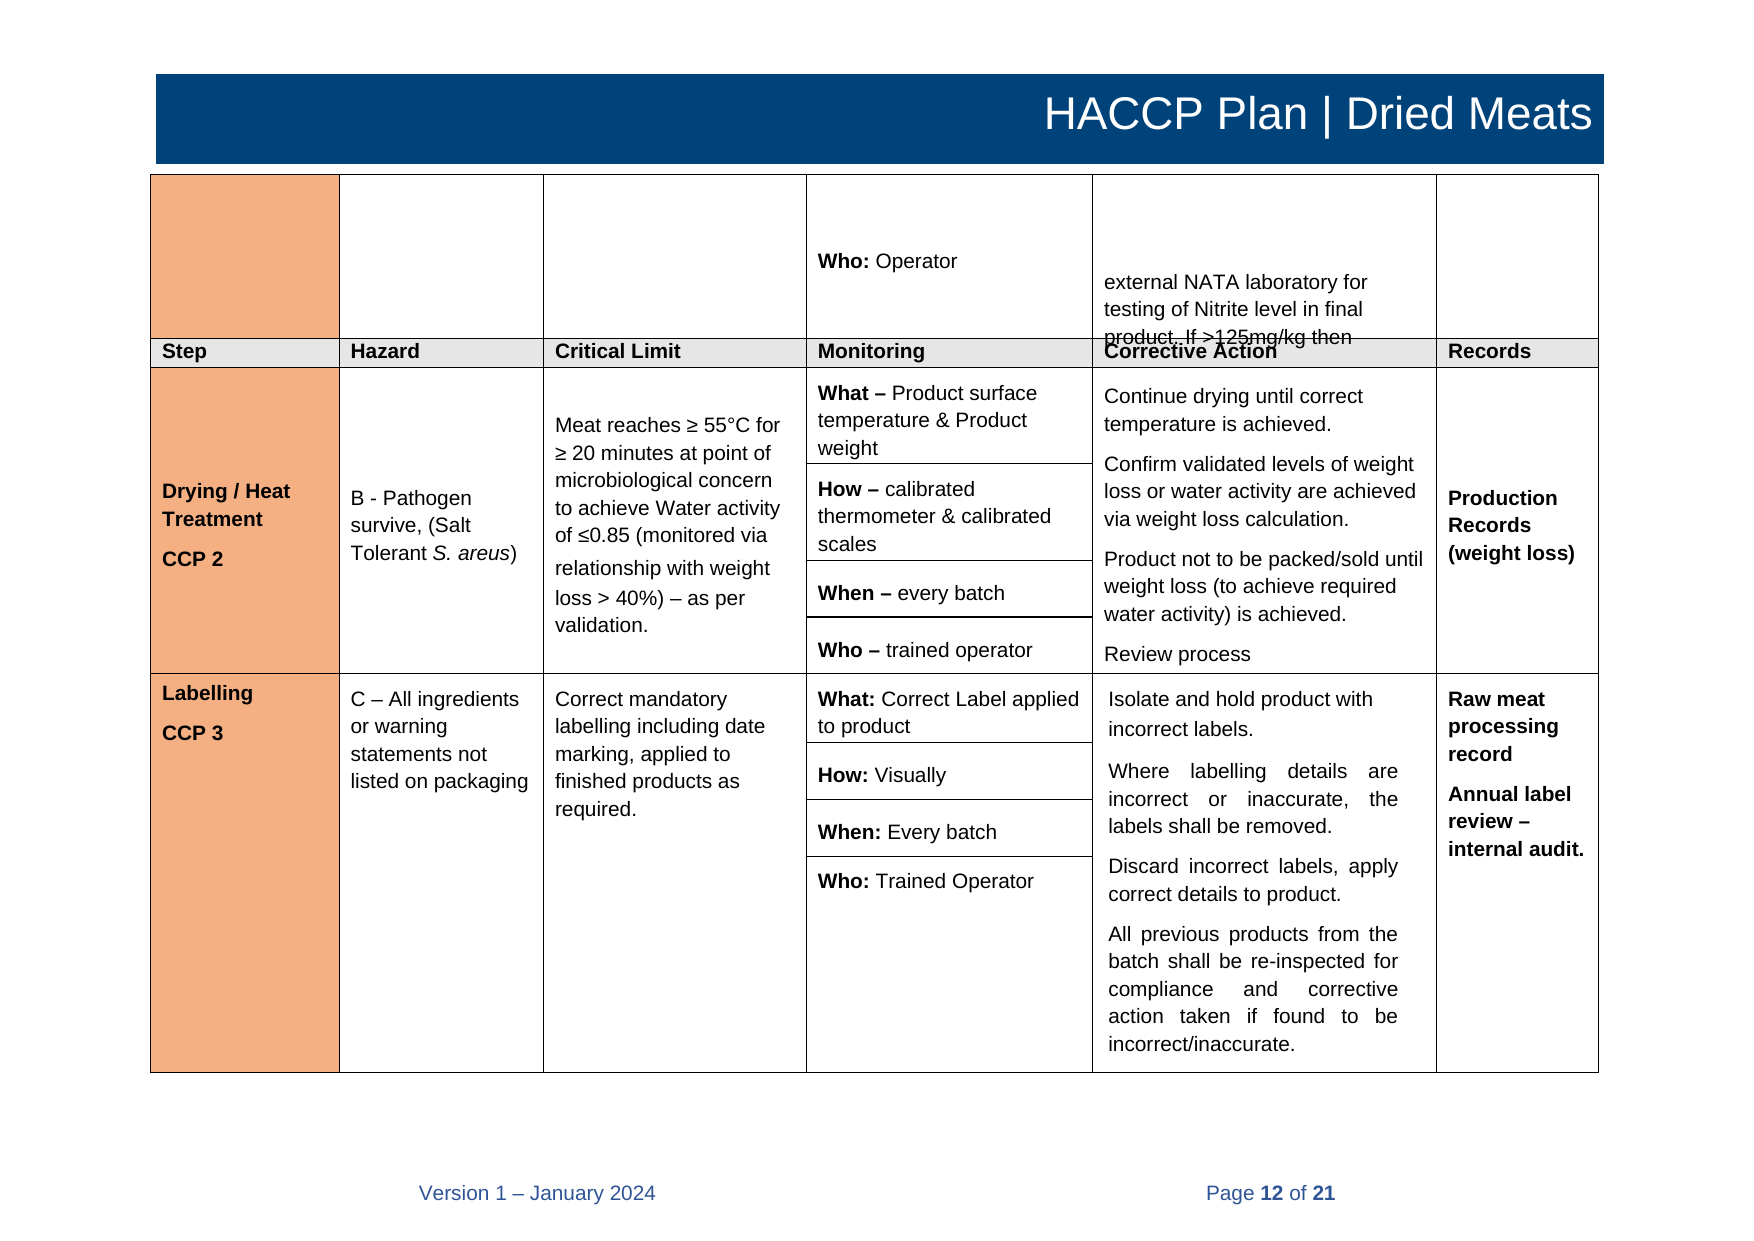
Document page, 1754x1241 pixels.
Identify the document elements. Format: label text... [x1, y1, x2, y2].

table_cell Critical Limit [544, 339, 806, 367]
table_cell Labelling CCP 3 [151, 674, 339, 1072]
table_cell Step [151, 339, 339, 367]
table_cell Raw meat processing record Annual label review – internal audit. [1437, 674, 1598, 1072]
table_cell Continue drying until correct temperature is achieved. Confirm validated levels of weight loss or water activity are achieved via weight loss calculation. Product not to be packed/sold until weight loss (to achieve required water activity) is achieved. Review process [1093, 368, 1436, 673]
table_cell C – All ingredients or warning statements not listed on packaging [340, 674, 543, 1072]
table_cell Records [1437, 339, 1598, 367]
table_cell Production Records (weight loss) [1437, 368, 1598, 673]
table_cell Isolate and hold product with incorrect labels. Where labelling details are incorrect or inaccurate, the labels shall be removed. Discard incorrect labels, apply correct details to product. All previous products from the batch shall be re-inspected for compliance and corrective action taken if found to be incorrect/inaccurate. All non-complying and used packaging shall be disposed of and not reused. Release product for despatch once correct labels have been applied and verified. [1093, 674, 1436, 1072]
table_cell Drying / Heat Treatment CCP 2 [151, 368, 339, 673]
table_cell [807, 857, 1092, 1072]
table_cell Monitoring [807, 339, 1092, 367]
table_cell How: Visually [807, 743, 1092, 799]
table_cell How – calibrated thermometer & calibrated scales [807, 464, 1092, 559]
table_cell When – every batch [807, 561, 1092, 616]
table_cell What: Correct Label applied to product [807, 674, 1092, 742]
table_cell Who: Operator [807, 175, 1092, 338]
table_cell Corrective Action [1093, 339, 1436, 367]
table_cell Correct mandatory labelling including date marking, applied to finished products as required. [544, 674, 806, 1072]
table_cell Hazard [340, 339, 543, 367]
table_cell When: Every batch [807, 800, 1092, 856]
table_cell What – Product surface temperature & Product weight [807, 368, 1092, 463]
table_cell Meat reaches ≥ 55°C for ≥ 20 minutes at point of microbiological concern to achieve Water activity of ≤0.85 (monitored via relationship with weight loss > 40%) – as per validation. [544, 368, 806, 673]
table_cell Who – trained operator [807, 618, 1092, 673]
table_cell B - Pathogen survive, (Salt Tolerant S. areus) [340, 368, 543, 673]
